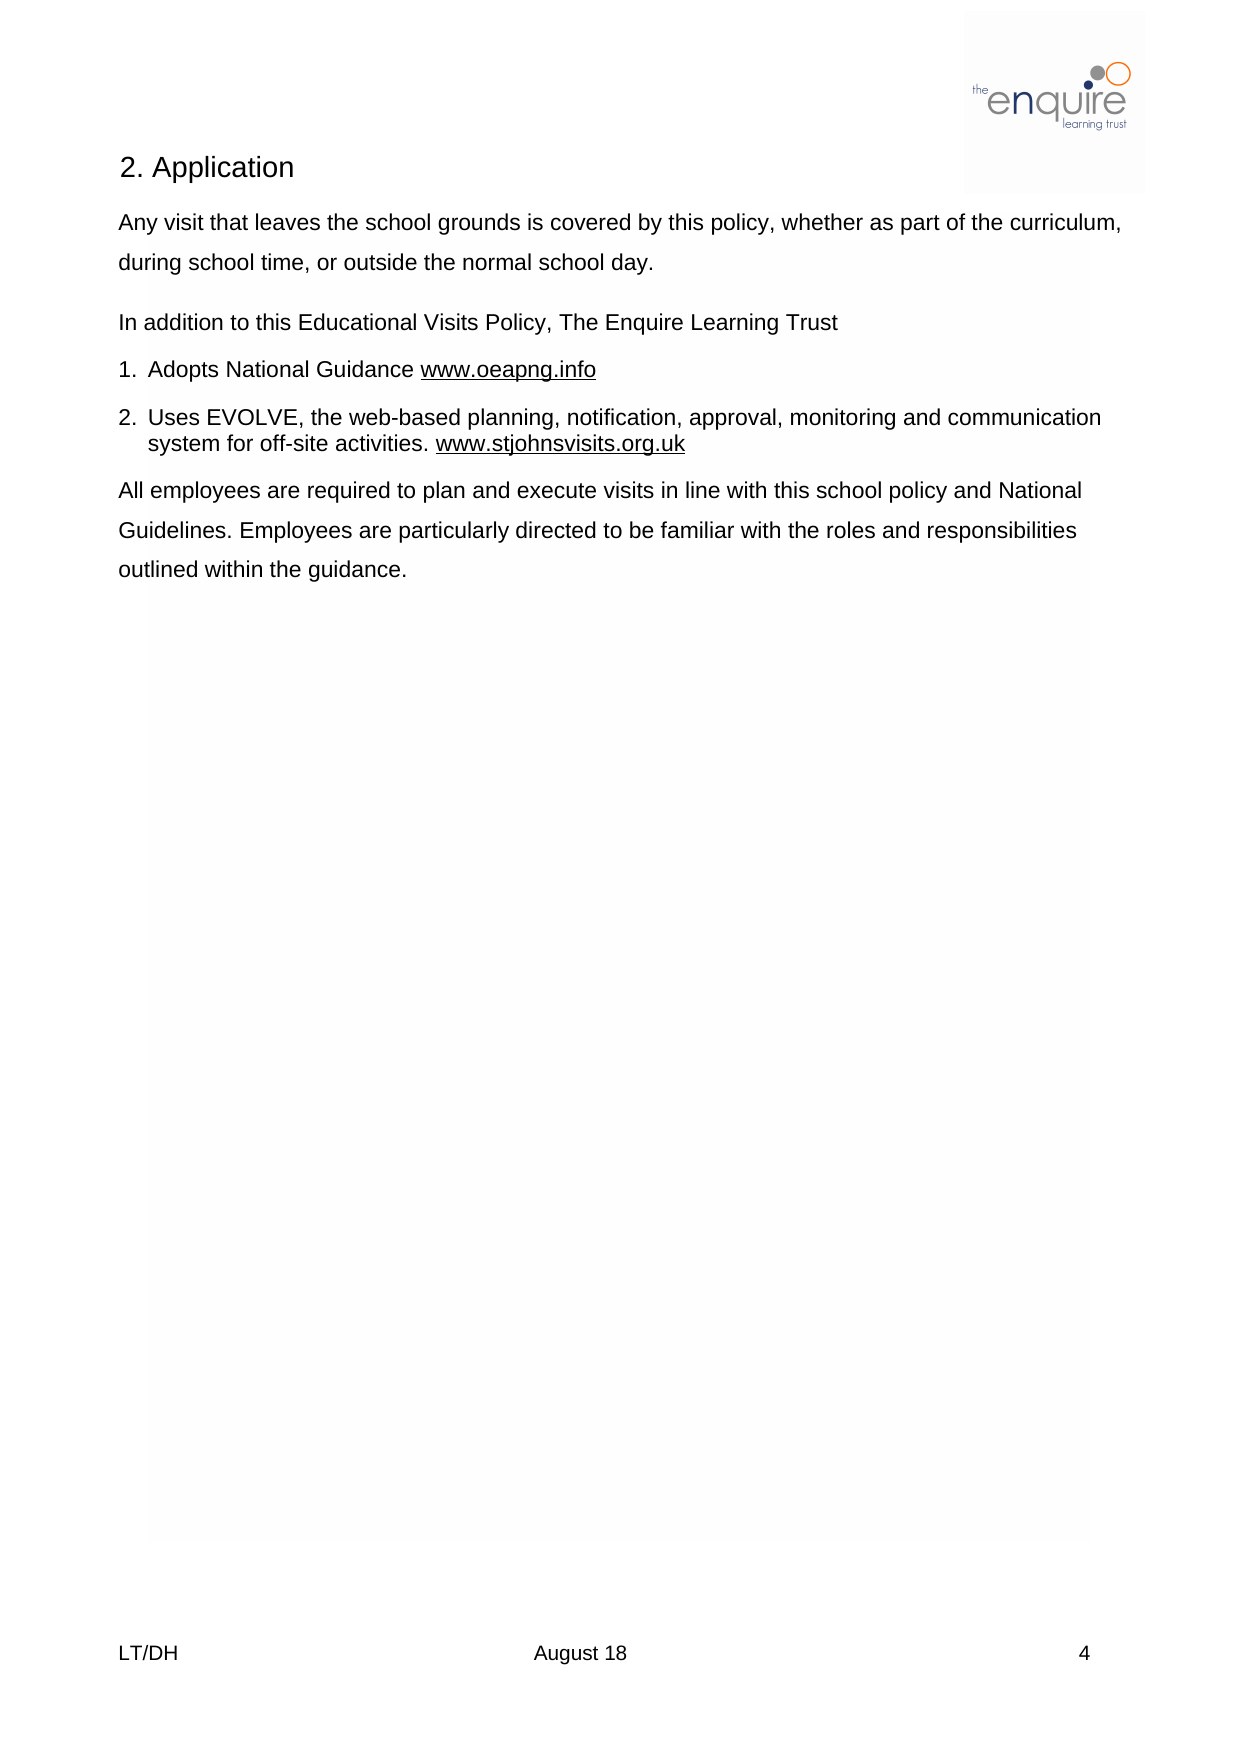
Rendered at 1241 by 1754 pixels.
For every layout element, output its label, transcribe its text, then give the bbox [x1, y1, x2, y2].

text All employees are required to plan and execute visits in line with this school policy and National Guidelines. Employees are particularly directed to be familiar with the roles and responsibilities outlined within the guidance.3. Types of Visit & Approval [118, 477, 1139, 582]
text Any visit that leaves the school grounds is covered by this policy, whether as part of the curriculum, during school time, or outside the normal school day. [118, 209, 1139, 275]
list Adopts National Guidance www.oeapng.info [118, 356, 1139, 383]
picture [964, 11, 1146, 194]
list Uses EVOLVE, the web-based planning, notification, approval, monitoring and communication system for off-site activities. www.stjohnsvisits.org.uk [118, 403, 1139, 456]
text In addition to this Educational Visits Policy, The Enquire Learning Trust [118, 309, 1139, 336]
text 2. Application [119, 150, 1090, 183]
